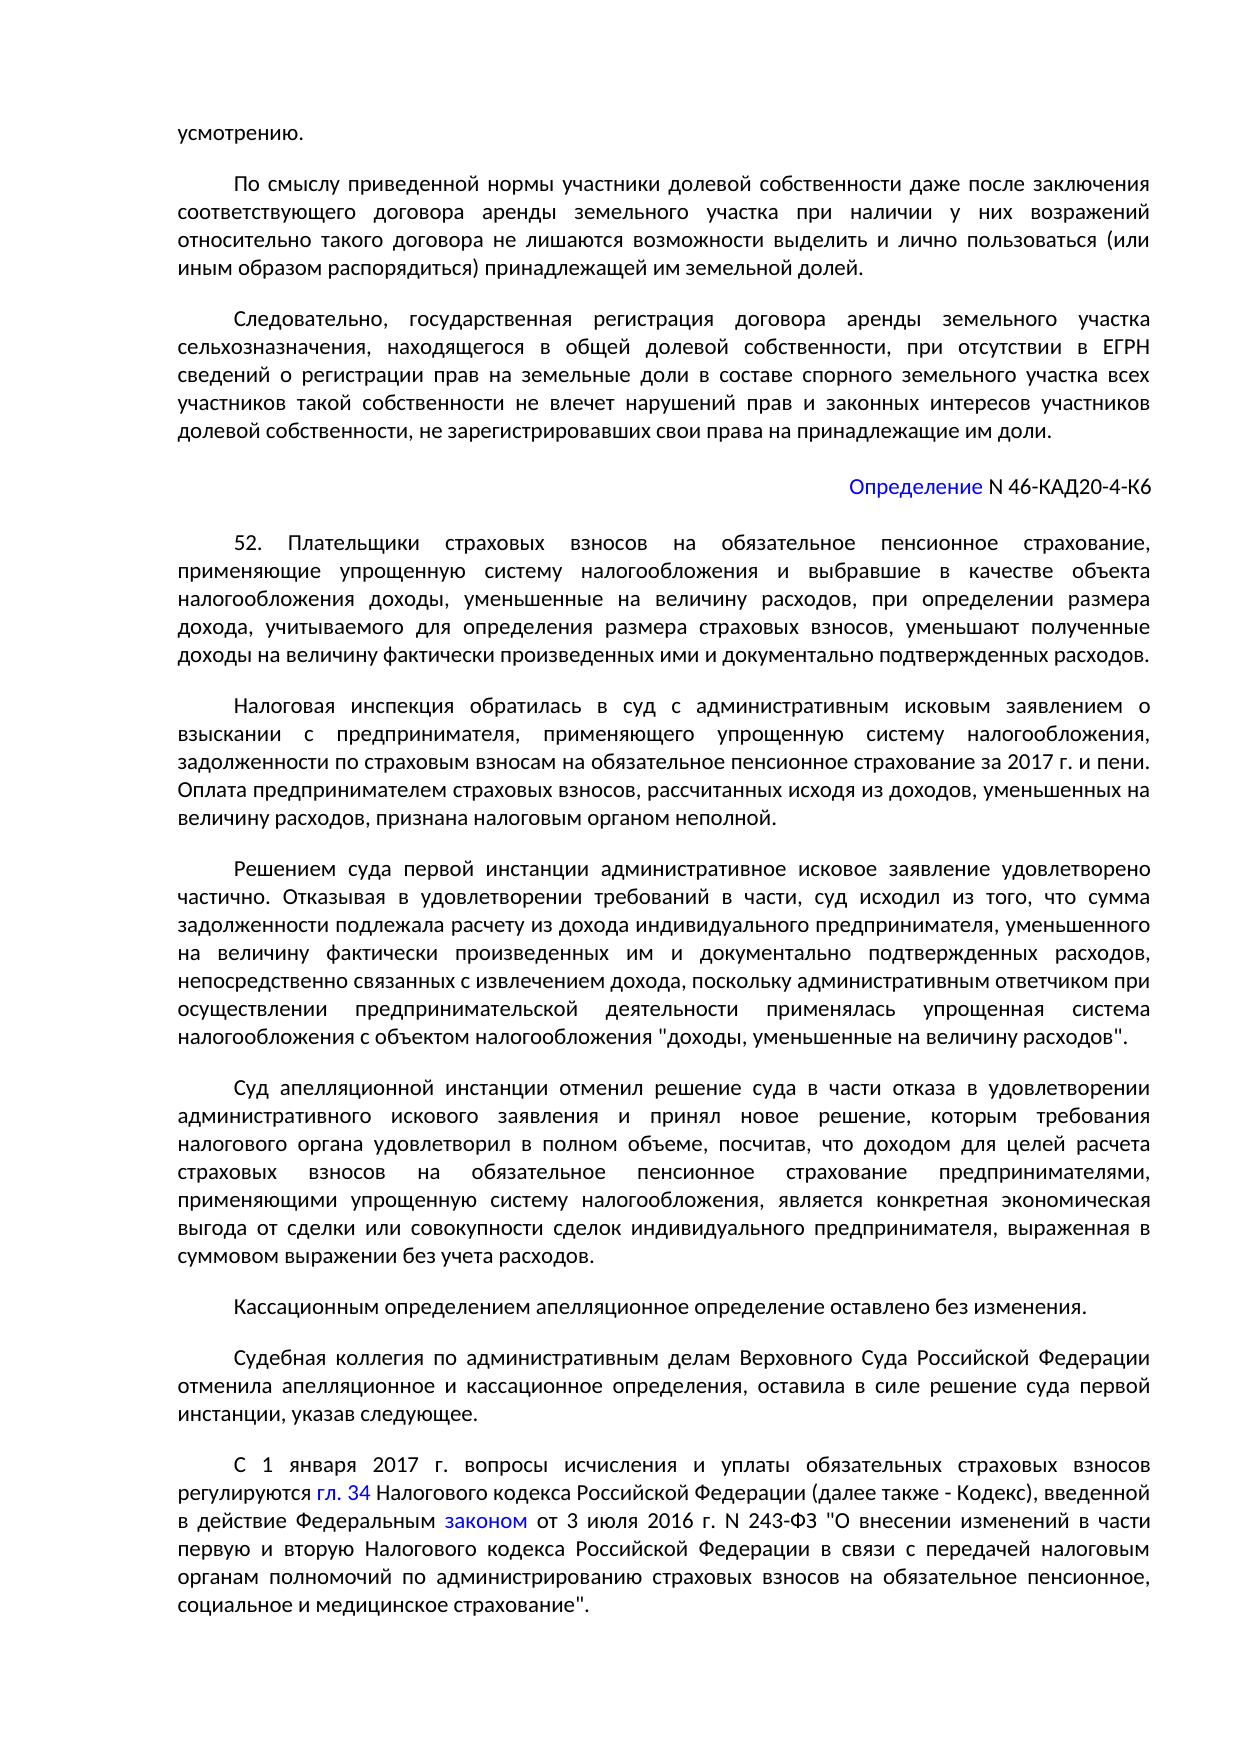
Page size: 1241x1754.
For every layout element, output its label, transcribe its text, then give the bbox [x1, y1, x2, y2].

text Решением суда первой инстанции административное исковое заявление удовлетворено частично. Отказывая в удовлетворении требований в части, суд исходил из того, что сумма задолженности подлежала расчету из дохода индивидуального предпринимателя, уменьшенного на величину фактически произведенных им и документально подтвержденных расходов, непосредственно связанных с извлечением дохода, поскольку административным ответчиком при осуществлении предпринимательской деятельности применялась упрощенная система налогообложения с объектом налогообложения "доходы, уменьшенные на величину расходов". [177, 854, 1152, 1050]
text Налоговая инспекция обратилась в суд с административным исковым заявлением о взыскании с предпринимателя, применяющего упрощенную систему налогообложения, задолженности по страховым взносам на обязательное пенсионное страхование за 2017 г. и пени. Оплата предпринимателем страховых взносов, рассчитанных исходя из доходов, уменьшенных на величину расходов, признана налоговым органом неполной. [177, 691, 1152, 831]
text Следовательно, государственная регистрация договора аренды земельного участка сельхозназначения, находящегося в общей долевой собственности, при отсутствии в ЕГРН сведений о регистрации прав на земельные доли в составе спорного земельного участка всех участников такой собственности не влечет нарушений прав и законных интересов участников долевой собственности, не зарегистрировавших свои права на принадлежащие им доли. [177, 304, 1152, 444]
text 52. Плательщики страховых взносов на обязательное пенсионное страхование, применяющие упрощенную систему налогообложения и выбравшие в качестве объекта налогообложения доходы, уменьшенные на величину расходов, при определении размера дохода, учитываемого для определения размера страховых взносов, уменьшают полученные доходы на величину фактически произведенных ими и документально подтвержденных расходов. [177, 528, 1152, 668]
text Судебная коллегия по административным делам Верховного Суда Российской Федерации отменила апелляционное и кассационное определения, оставила в силе решение суда первой инстанции, указав следующее. [177, 1343, 1152, 1427]
text С 1 января 2017 г. вопросы исчисления и уплаты обязательных страховых взносов регулируются гл. 34 Налогового кодекса Российской Федерации (далее также - Кодекс), введенной в действие Федеральным законом от 3 июля 2016 г. N 243-ФЗ "О внесении изменений в части первую и вторую Налогового кодекса Российской Федерации в связи с передачей налоговым органам полномочий по администрированию страховых взносов на обязательное пенсионное, социальное и медицинское страхование". [177, 1450, 1152, 1618]
text Суд апелляционной инстанции отменил решение суда в части отказа в удовлетворении административного искового заявления и принял новое решение, которым требования налогового органа удовлетворил в полном объеме, посчитав, что доходом для целей расчета страховых взносов на обязательное пенсионное страхование предпринимателями, применяющими упрощенную систему налогообложения, является конкретная экономическая выгода от сделки или совокупности сделок индивидуального предпринимателя, выраженная в суммовом выражении без учета расходов. [177, 1073, 1152, 1269]
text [177, 118, 1152, 146]
text Кассационным определением апелляционное определение оставлено без изменения. [177, 1292, 1152, 1320]
text По смыслу приведенной нормы участники долевой собственности даже после заключения соответствующего договора аренды земельного участка при наличии у них возражений относительно такого договора не лишаются возможности выделить и лично пользоваться (или иным образом распорядиться) принадлежащей им земельной долей. [177, 169, 1152, 281]
text Определение N 46-КАД20-4-К6 [177, 472, 1152, 500]
